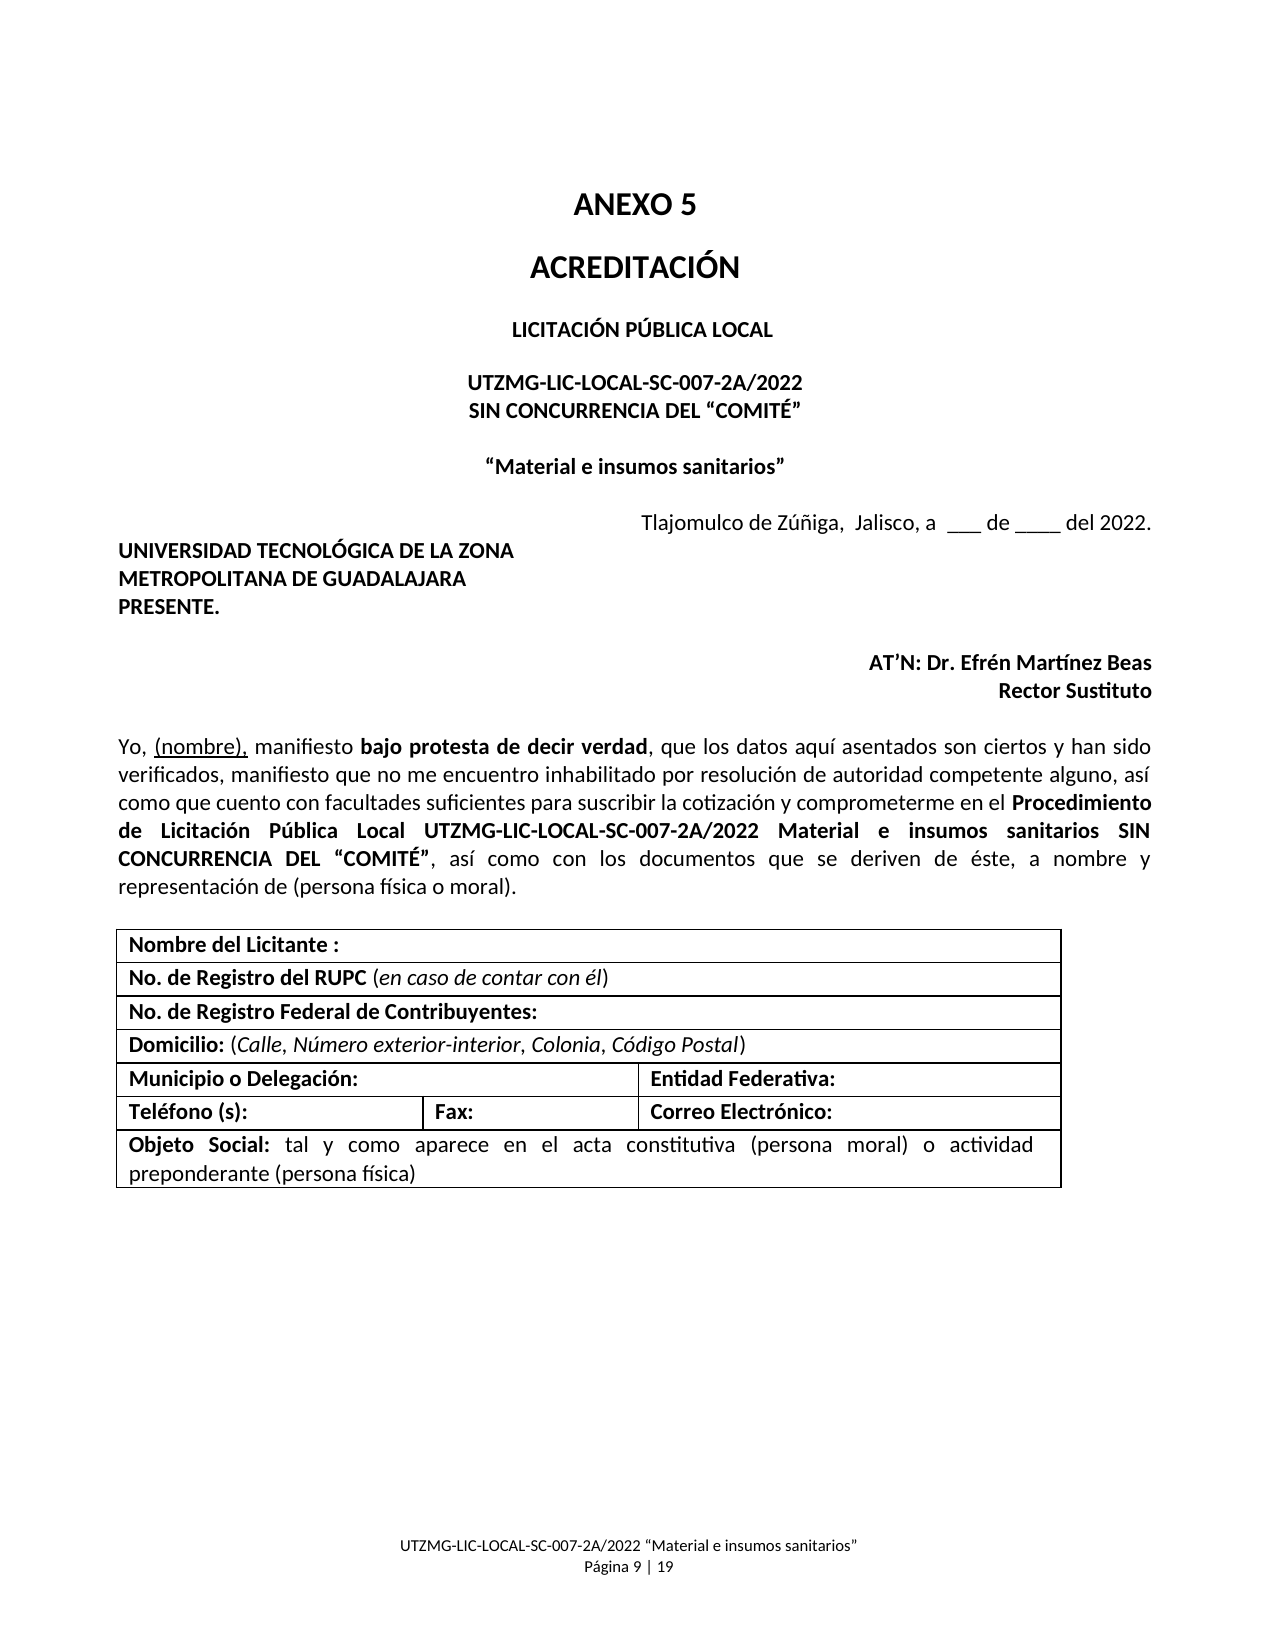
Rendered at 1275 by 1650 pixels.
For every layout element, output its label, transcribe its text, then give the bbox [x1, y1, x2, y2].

text ACREDITACIÓN [118, 246, 1152, 287]
text UTZMG-LIC-LOCAL-SC-007-2A/2022 [118, 368, 1152, 396]
table_cell Municipio o Delegación: [117, 1064, 638, 1096]
text “Material e insumos sanitarios” [118, 452, 1152, 480]
text ANEXO 5 [118, 183, 1152, 223]
table_cell Fax: [424, 1097, 638, 1129]
text LICITACIÓN PÚBLICA LOCAL [118, 315, 1167, 343]
text AT’N: Dr. Efrén Martínez Beas [118, 648, 1152, 676]
text Yo, (nombre), manifiesto bajo protesta de decir verdad, que los datos aquí asentados son ciertos y han sido verificados, manifiesto que no me encuentro inhabilitado por resolución de autoridad competente alguno, así como que cuento con facultades suficientes para suscribir la cotización y comprometerme en el Procedimiento de Licitación Pública Local UTZMG-LIC-LOCAL-SC-007-2A/2022 Material e insumos sanitarios SIN CONCURRENCIA DEL “COMITÉ”, así como con los documentos que se deriven de éste, a nombre y representación de (persona física o moral). [118, 732, 1152, 900]
text SIN CONCURRENCIA DEL “COMITÉ” [118, 396, 1152, 424]
table_cell Teléfono (s): [117, 1097, 422, 1129]
table_header Nombre del Licitante : [117, 930, 1060, 962]
text Tlajomulco de Zúñiga, Jalisco, a ___ de ____ del 2022. [118, 508, 1152, 536]
table_cell No. de Registro del RUPC (en caso de contar con él) [117, 963, 1060, 995]
table_cell Entidad Federativa: [639, 1064, 1060, 1096]
table_cell Correo Electrónico: [639, 1097, 1060, 1129]
text Rector Sustituto [118, 676, 1152, 704]
text PRESENTE. [118, 592, 1152, 620]
table_cell No. de Registro Federal de Contribuyentes: [117, 997, 1060, 1029]
text UNIVERSIDAD TECNOLÓGICA DE LA ZONA [118, 536, 1152, 564]
table_cell Objeto Social: tal y como aparece en el acta constitutiva (persona moral) o actividad preponderante (persona física) [117, 1131, 1060, 1187]
table_cell Domicilio: (Calle, Número exterior-interior, Colonia, Código Postal) [117, 1030, 1060, 1062]
text METROPOLITANA DE GUADALAJARA [118, 564, 1152, 592]
